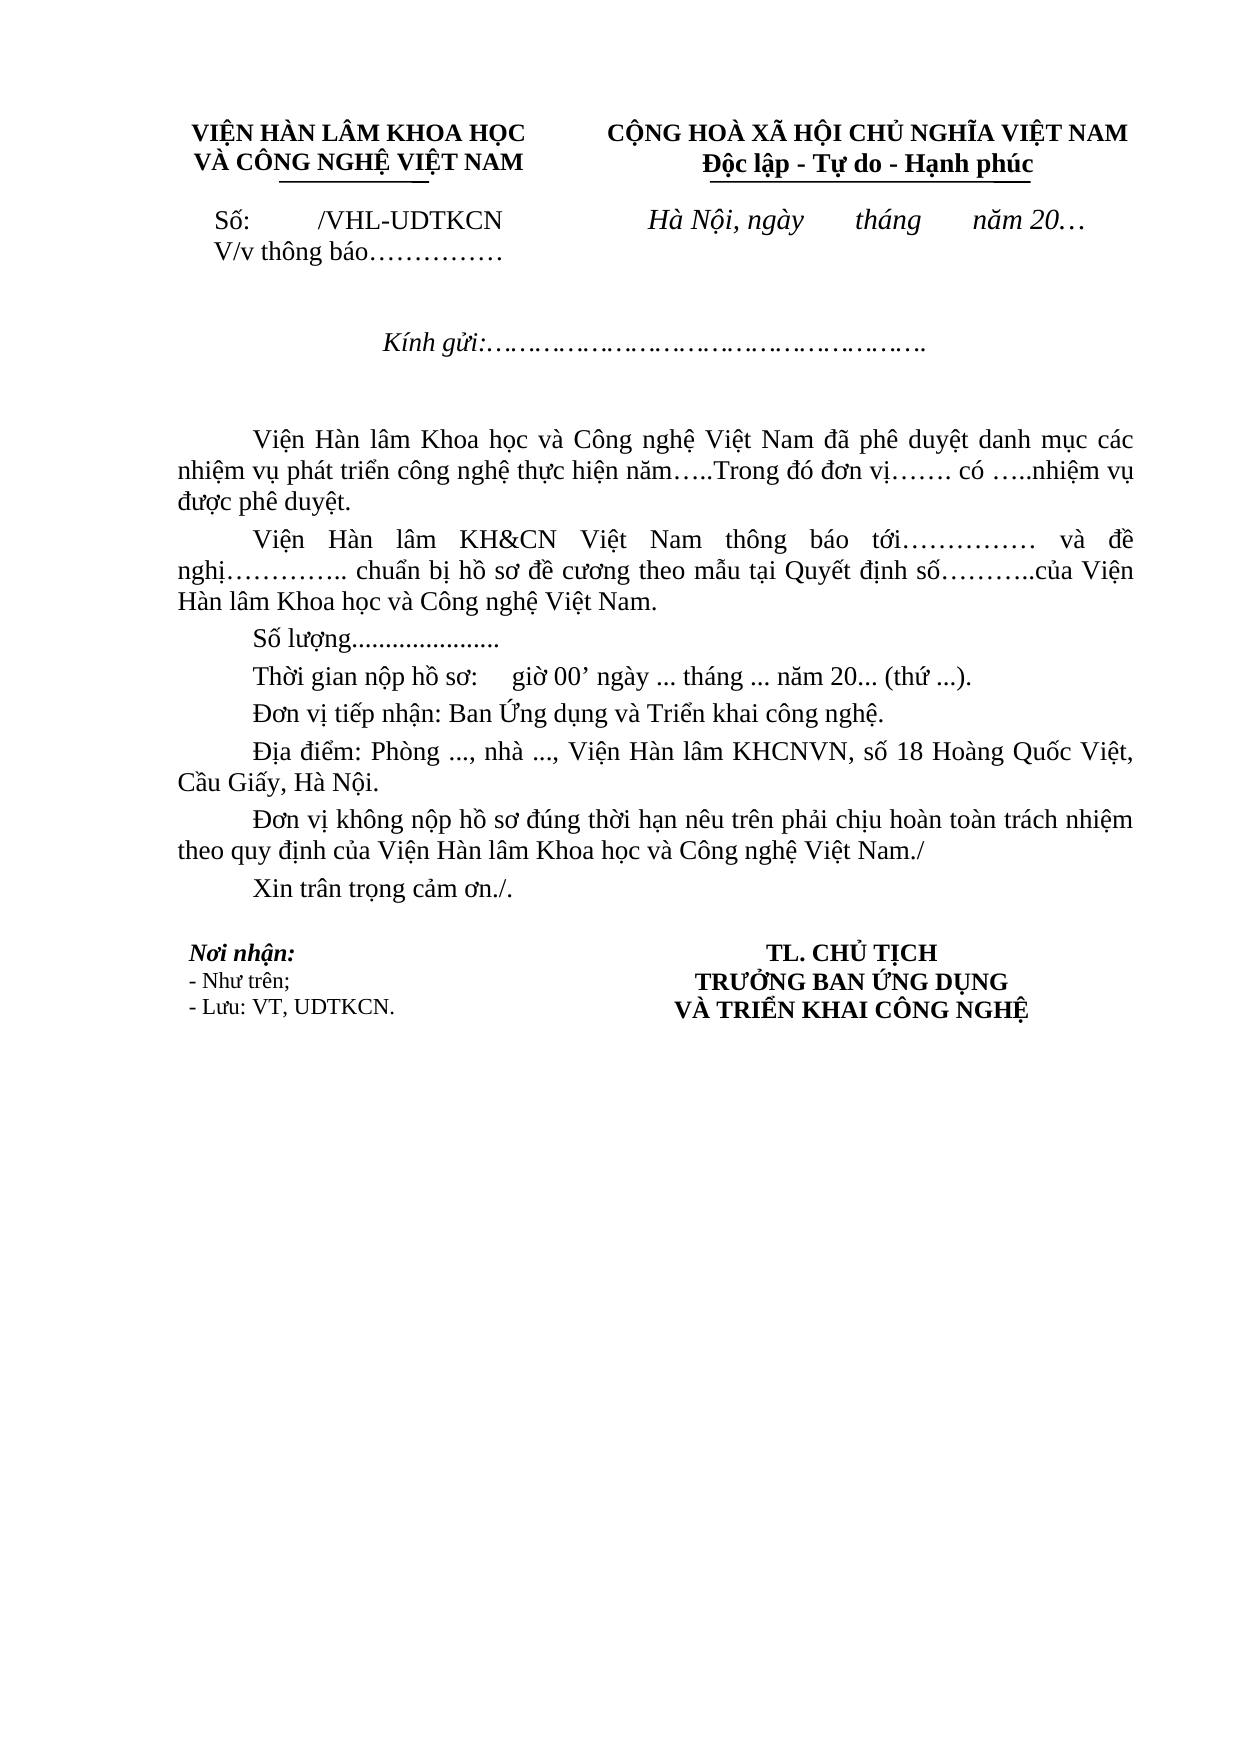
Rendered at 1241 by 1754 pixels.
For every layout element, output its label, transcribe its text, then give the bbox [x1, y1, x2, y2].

text Thời gian nộp hồ sơ: giờ 00’ ngày ... tháng ... năm 20... (thứ ...). [177, 660, 1135, 691]
text Viện Hàn lâm Khoa học và Công nghệ Việt Nam đã phê duyệt danh mục các nhiệm vụ phát triển công nghệ thực hiện năm…..Trong đó đơn vị……. có …..nhiệm vụ được phê duyệt. [177, 423, 1135, 517]
text Viện Hàn lâm KH&CN Việt Nam thông báo tới…………… và đề nghị………….. chuẩn bị hồ sơ đề cương theo mẫu tại Quyết định số………..của Viện Hàn lâm Khoa học và Công nghệ Việt Nam. [177, 523, 1135, 616]
text Số lượng...................... [177, 622, 1135, 654]
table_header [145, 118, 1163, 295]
text Xin trân trọng cảm ơn./. [177, 872, 1135, 903]
text Địa điểm: Phòng ..., nhà ..., Viện Hàn lâm KHCNVN, số 18 Hoàng Quốc Việt, Cầu Giấy, Hà Nội. [177, 735, 1135, 797]
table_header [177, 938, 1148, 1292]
text Đơn vị không nộp hồ sơ đúng thời hạn nêu trên phải chịu hoàn toàn trách nhiệm theo quy định của Viện Hàn lâm Khoa học và Công nghệ Việt Nam./ [177, 803, 1135, 866]
text Đơn vị tiếp nhận: Ban Ứng dụng và Triển khai công nghệ. [177, 697, 1135, 728]
text Kính gửi:………………………………………………. [177, 327, 1135, 358]
